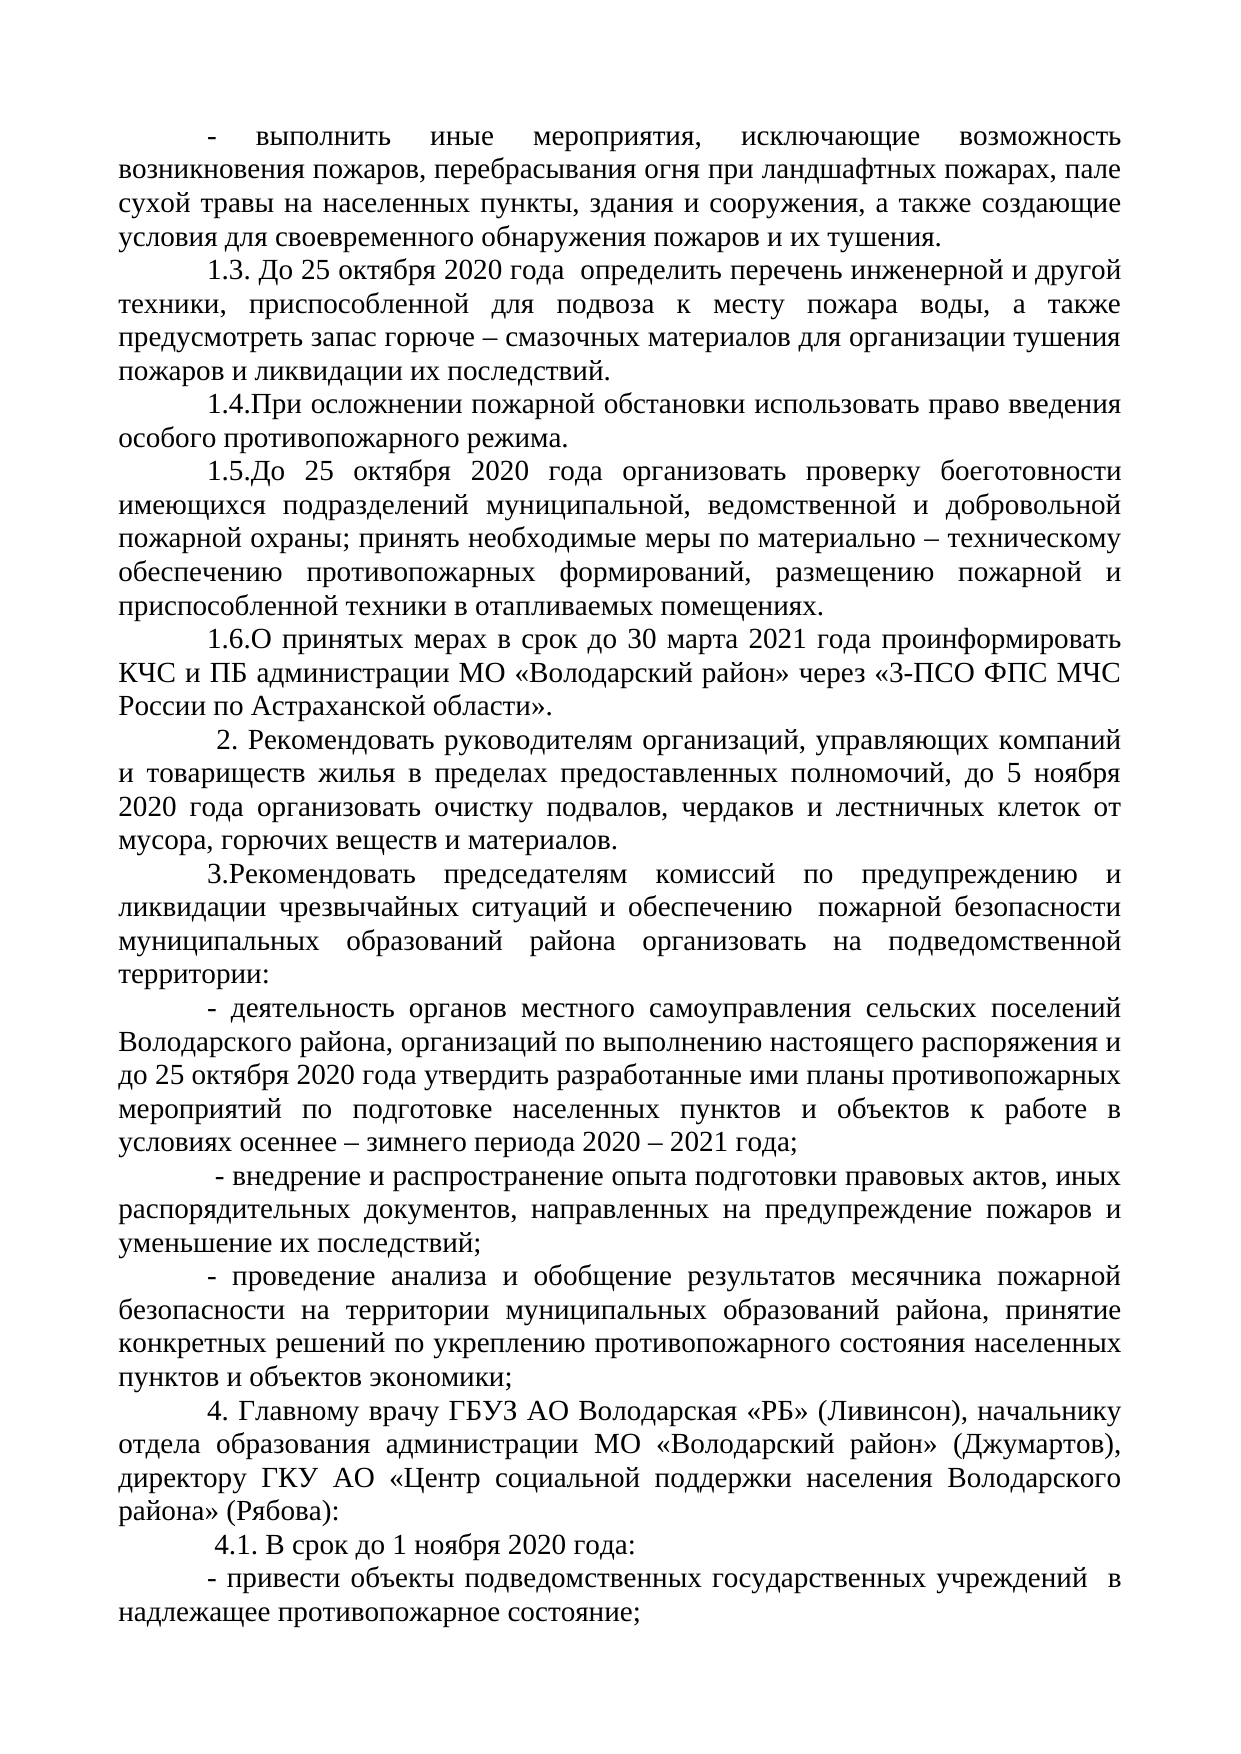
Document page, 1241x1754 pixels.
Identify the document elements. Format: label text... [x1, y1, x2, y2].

text - деятельность органов местного самоуправления сельских поселений Володарского района, организаций по выполнению настоящего распоряжения и до 25 октября 2020 года утвердить разработанные ими планы противопожарных мероприятий по подготовке населенных пунктов и объектов к работе в условиях осеннее – зимнего периода 2020 – 2021 года; [118, 990, 1122, 1158]
text - привести объекты подведомственных государственных учреждений в надлежащее противопожарное состояние; [118, 1560, 1122, 1627]
text 2. Рекомендовать руководителям организаций, управляющих компаний и товариществ жилья в пределах предоставленных полномочий, до 5 ноября 2020 года организовать очистку подвалов, чердаков и лестничных клеток от мусора, горючих веществ и материалов. [118, 722, 1122, 856]
text 4.1. В срок до 1 ноября 2020 года: [118, 1527, 1122, 1560]
text 1.3. До 25 октября 2020 года определить перечень инженерной и другой техники, приспособленной для подвоза к месту пожара воды, а также предусмотреть запас горюче – смазочных материалов для организации тушения пожаров и ликвидации их последствий. [118, 252, 1122, 386]
text 1.4.При осложнении пожарной обстановки использовать право введения особого противопожарного режима. [118, 386, 1122, 453]
text 1.5.До 25 октября 2020 года организовать проверку боеготовности имеющихся подразделений муниципальной, ведомственной и добровольной пожарной охраны; принять необходимые меры по материально – техническому обеспечению противопожарных формирований, размещению пожарной и приспособленной техники в отапливаемых помещениях. [118, 453, 1122, 621]
text - проведение анализа и обобщение результатов месячника пожарной безопасности на территории муниципальных образований района, принятие конкретных решений по укреплению противопожарного состояния населенных пунктов и объектов экономики; [118, 1258, 1122, 1393]
text - выполнить иные мероприятия, исключающие возможность возникновения пожаров, перебрасывания огня при ландшафтных пожарах, пале сухой травы на населенных пункты, здания и сооружения, а также создающие условия для своевременного обнаружения пожаров и их тушения. [118, 118, 1122, 252]
text 1.6.О принятых мерах в срок до 30 марта 2021 года проинформировать КЧС и ПБ администрации МО «Володарский район» через «3-ПCО ФПС МЧС России по Астраханской области». [118, 621, 1122, 722]
text - внедрение и распространение опыта подготовки правовых актов, иных распорядительных документов, направленных на предупреждение пожаров и уменьшение их последствий; [118, 1158, 1122, 1258]
text 3.Рекомендовать председателям комиссий по предупреждению и ликвидации чрезвычайных ситуаций и обеспечению пожарной безопасности муниципальных образований района организовать на подведомственной территории: [118, 856, 1122, 990]
text 4. Главному врачу ГБУЗ АО Володарская «РБ» (Ливинсон), начальнику отдела образования администрации МО «Володарский район» (Джумартов), директору ГКУ АО «Центр социальной поддержки населения Володарского района» (Рябова): [118, 1393, 1122, 1527]
